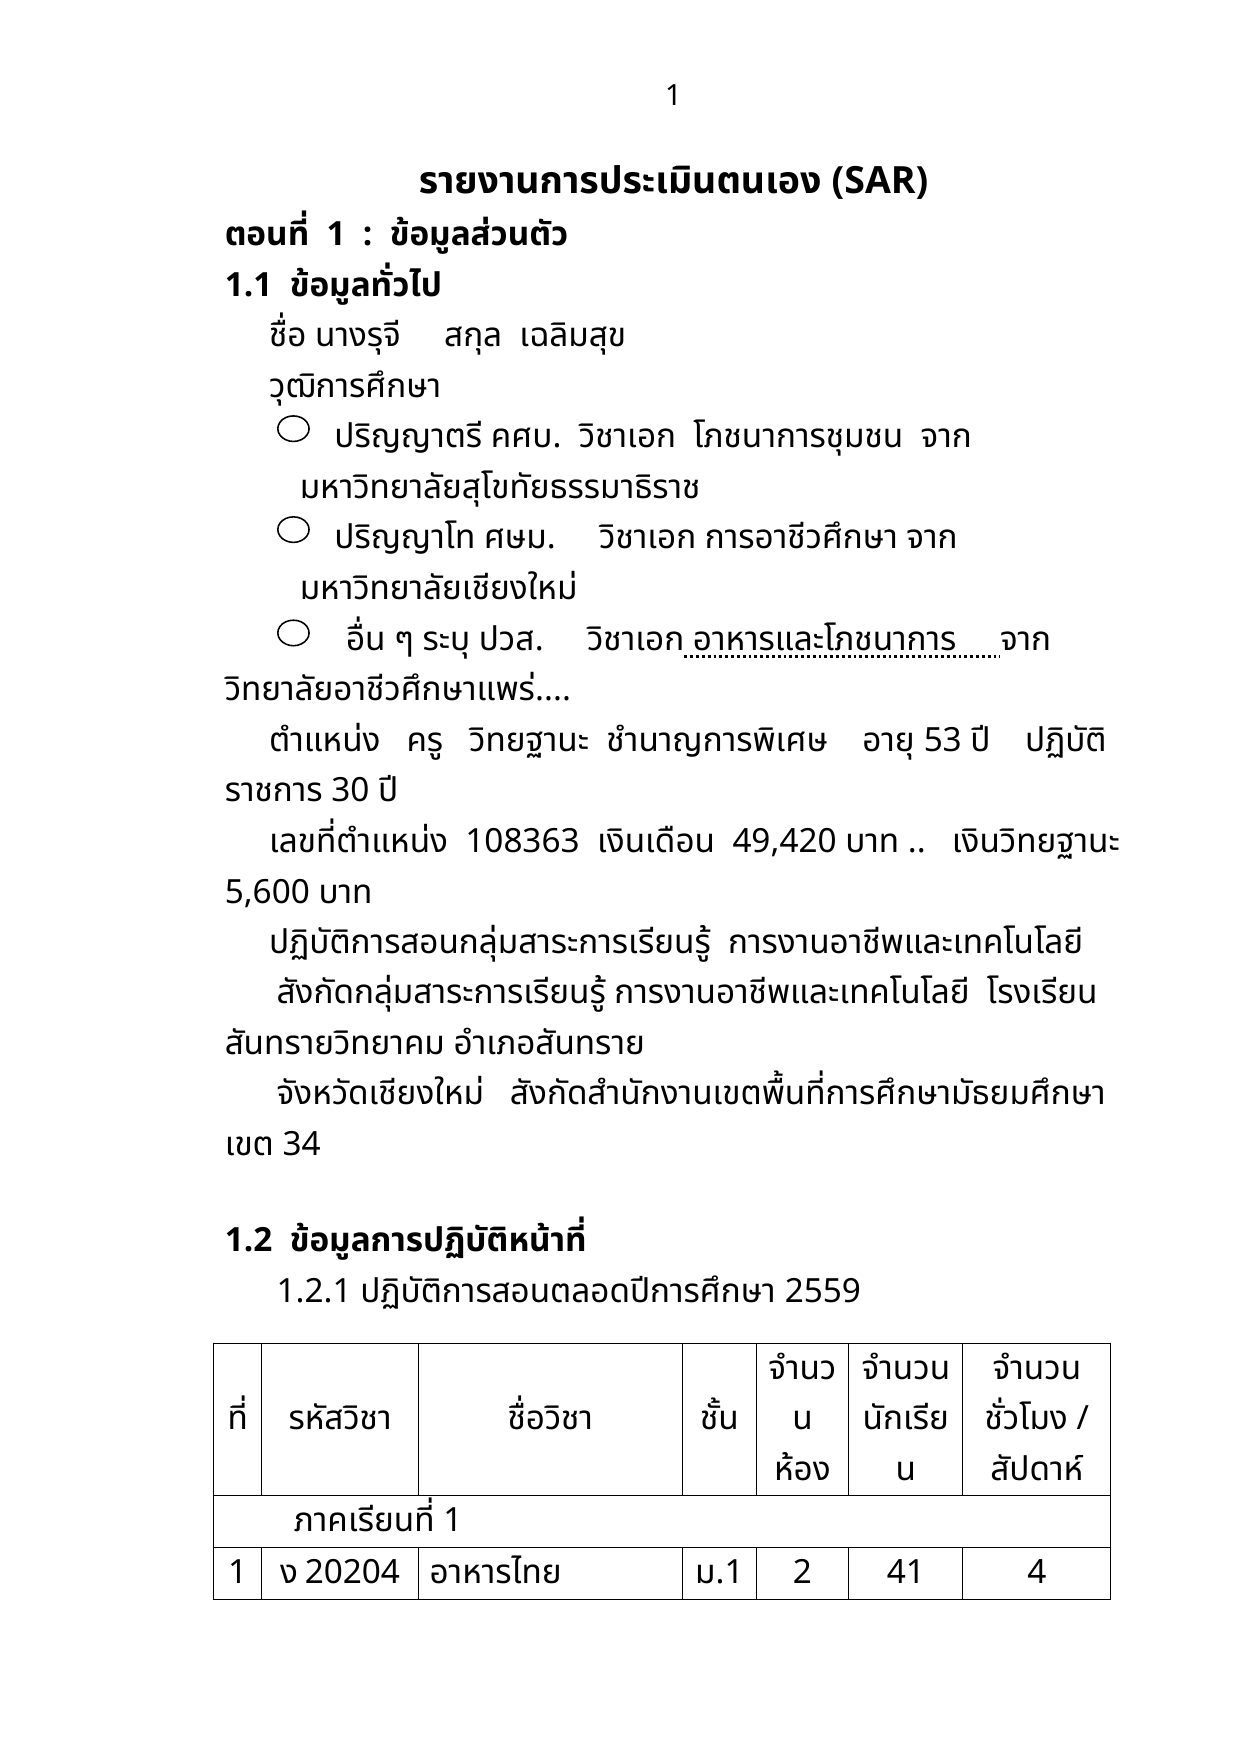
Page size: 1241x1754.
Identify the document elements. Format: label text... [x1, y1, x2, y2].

text ปริญญาโท ศษม. วิชาเอก การอาชีวศึกษา จาก มหาวิทยาลัยเชียงใหม่ [299, 513, 1122, 614]
table_cell ม.1 [683, 1548, 756, 1598]
table_cell 2 [757, 1548, 848, 1598]
text 1.1 ข้อมูลทั่วไป [224, 261, 1122, 311]
table_cell 1 [214, 1548, 261, 1598]
text 1.2.1 ปฏิบัติการสอนตลอดปีการศึกษา 2559 [224, 1266, 1122, 1317]
table_header ชื่อวิชา [419, 1344, 682, 1495]
text 1.2 ข้อมูลการปฏิบัติหน้าที่ [224, 1216, 1122, 1266]
table_header จำนวนนักเรียน [849, 1344, 962, 1495]
table_cell ง20204 [262, 1548, 418, 1598]
table_cell 4 [963, 1548, 1110, 1598]
text ตำแหน่ง ครู วิทยฐานะ ชำนาญการพิเศษ อายุ 53 ปี ปฏิบัติราชการ 30 ปี [224, 716, 1122, 817]
table_cell อาหารไทย [419, 1548, 682, 1598]
text เลขที่ตำแหน่ง 108363 เงินเดือน 49,420 บาท .. เงินวิทยฐานะ 5,600 บาท [224, 817, 1122, 918]
text วุฒิการศึกษา [224, 362, 1122, 412]
text สังกัดกลุ่มสาระการเรียนรู้ การงานอาชีพและเทคโนโลยี โรงเรียนสันทรายวิทยาคม อำเภอสันทราย [224, 968, 1122, 1069]
table_header ชั้น [683, 1344, 756, 1495]
text อื่น ๆ ระบุ ปวส. วิชาเอก อาหารและโภชนาการ จาก วิทยาลัยอาชีวศึกษาแพร่.... [224, 614, 1122, 716]
title รายงานการประเมินตนเอง (SAR) [224, 153, 1122, 210]
table_cell ภาคเรียนที่ 1 [214, 1496, 1110, 1547]
text ชื่อ นางรุจี สกุล เฉลิมสุข [224, 311, 1122, 362]
table_header จำนวนชั่วโมง / สัปดาห์ [963, 1344, 1110, 1495]
table_header ที่ [214, 1344, 261, 1495]
text ปริญญาตรี คศบ. วิชาเอก โภชนาการชุมชน จาก มหาวิทยาลัยสุโขทัยธรรมาธิราช [299, 412, 1122, 513]
text ปฏิบัติการสอนกลุ่มสาระการเรียนรู้ การงานอาชีพและเทคโนโลยี [224, 918, 1122, 968]
table_cell 41 [849, 1548, 962, 1598]
text ตอนที่ 1 : ข้อมูลส่วนตัว [224, 210, 1122, 261]
table_header จำนวนห้อง [757, 1344, 848, 1495]
text จังหวัดเชียงใหม่ สังกัดสำนักงานเขตพื้นที่การศึกษามัธยมศึกษา เขต 34 [224, 1069, 1122, 1170]
table_header รหัสวิชา [262, 1344, 418, 1495]
